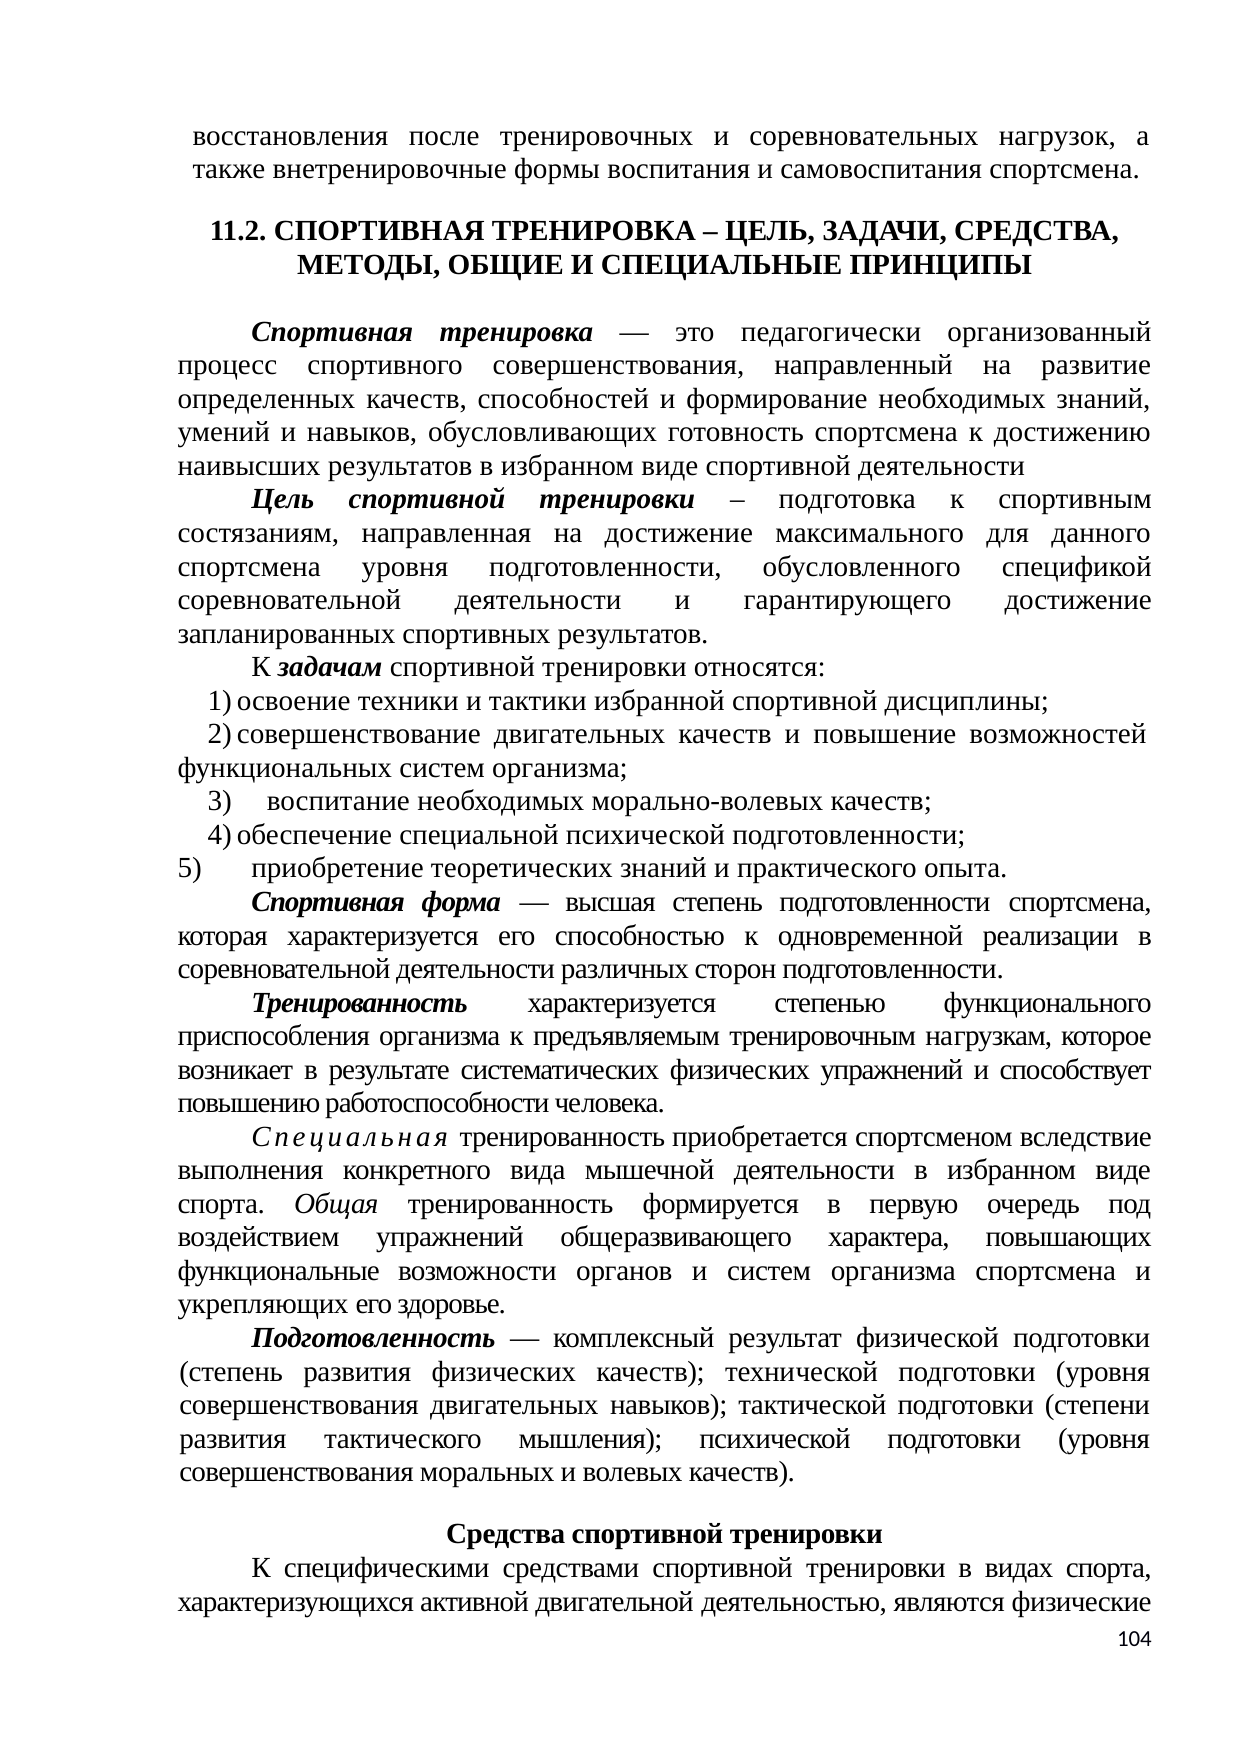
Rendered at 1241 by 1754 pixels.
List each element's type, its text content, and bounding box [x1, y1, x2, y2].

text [177, 1550, 1152, 1617]
list воспитание необходимых морально-волевых качеств; [207, 783, 1152, 817]
text Средства спортивной тренировки [177, 1517, 1152, 1550]
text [192, 118, 1150, 185]
text 11.2. СПОРТИВНАЯ ТРЕНИРОВКА – ЦЕЛЬ, ЗАДАЧИ, СРЕДСТВА, МЕТОДЫ, ОБЩИЕ И СПЕЦИАЛЬНЫЕ ПРИНЦИПЫ [177, 213, 1152, 280]
text К задачам спортивной тренировки относятся: [177, 649, 1152, 683]
list совершенствование двигательных качеств и повышение возможностей функциональных систем организма; [177, 716, 1147, 783]
list освоение техники и тактики избранной спортивной дисциплины; [177, 683, 1147, 716]
text Подготовленность — комплексный результат физической подготовки (степень развития физических качеств); технической подготовки (уровня совершенствования двигательных навыков); тактической подготовки (степени развития тактического мышления); психической подготовки (уровня совершенствования моральных и волевых качеств). [179, 1320, 1150, 1488]
text Специальная тренированность приобретается спортсменом вследствие выполнения конкретного вида мышечной деятельности в избранном виде спорта. Общая тренированность формируется в первую очередь под воздействием упражнений общеразвивающего характера, повышающих функциональные возможности органов и систем организма спортсмена и укрепляющих его здоровье. [177, 1119, 1152, 1320]
text Цель спортивной тренировки – подготовка к спортивным состязаниям, направленная на достижение максимального для данного спортсмена уровня подготовленности, обусловленного спецификой соревновательной деятельности и гарантирующего достижение запланированных спортивных результатов. [177, 482, 1152, 649]
list обеспечение специальной психической подготовленности; [207, 817, 1146, 851]
list приобретение теоретических знаний и практического опыта. [177, 851, 1152, 884]
text Спортивная тренировка — это педагогически организованный процесс спортивного совершенствования, направленный на развитие определенных качеств, способностей и формирование необходимых знаний, умений и навыков, обусловливающих готовность спортсмена к достижению наивысших результатов в избранном виде спортивной деятельности [177, 314, 1152, 482]
text Тренированность характеризуется степенью функционального приспособления организма к предъявляемым тренировочным нагрузкам, которое возникает в результате систематических физических упражнений и способствует повышению работоспособности человека. [177, 985, 1152, 1119]
text Спортивная форма — высшая степень подготовленности спортсмена, которая характеризуется его способностью к одновременной реализации в соревновательной деятельности различных сторон подготовленности. [177, 884, 1152, 985]
